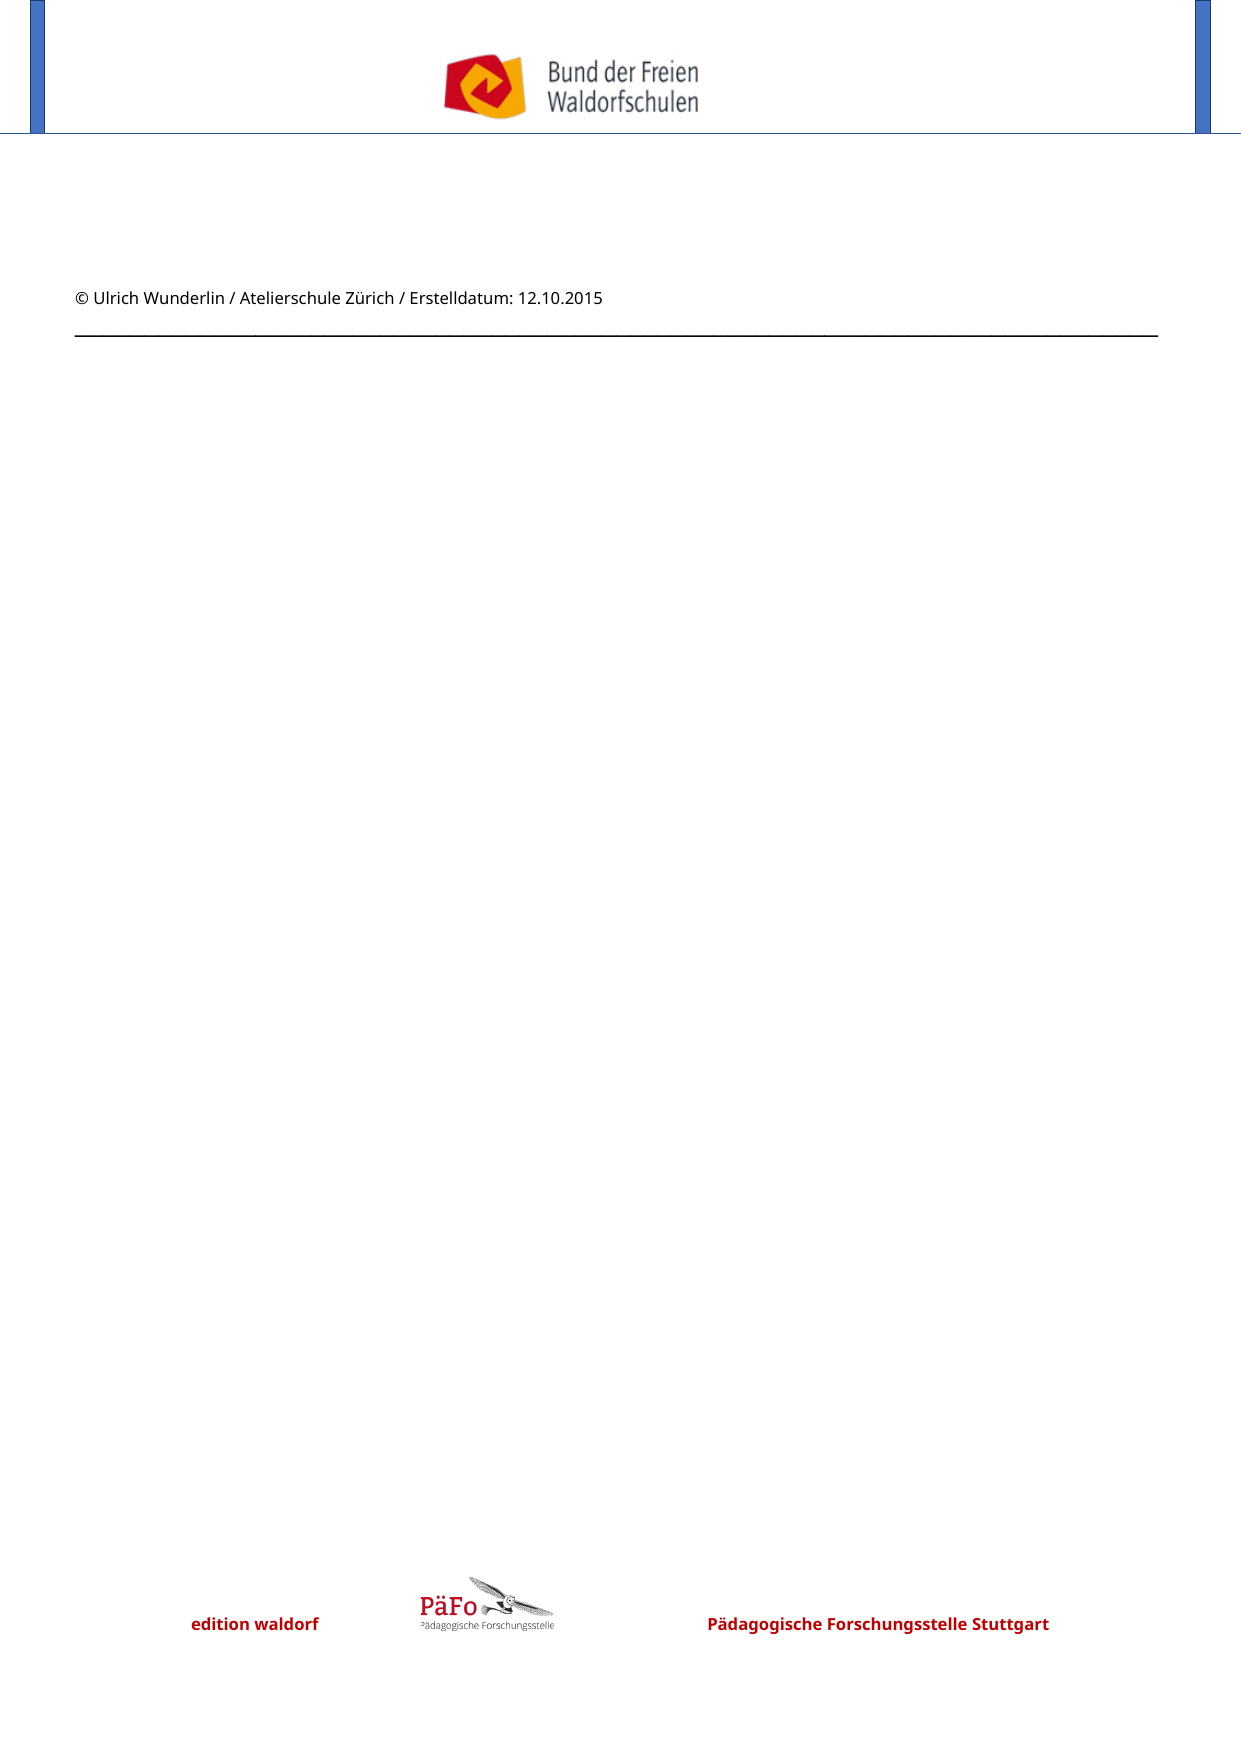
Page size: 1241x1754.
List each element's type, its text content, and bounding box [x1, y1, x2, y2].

picture [443, 53, 699, 121]
text ______________________________________________________________________________ [75, 309, 1165, 338]
text © Ulrich Wunderlin / Atelierschule Zürich / Erstelldatum: 12.10.2015 [75, 287, 1165, 309]
picture [420, 1576, 554, 1631]
